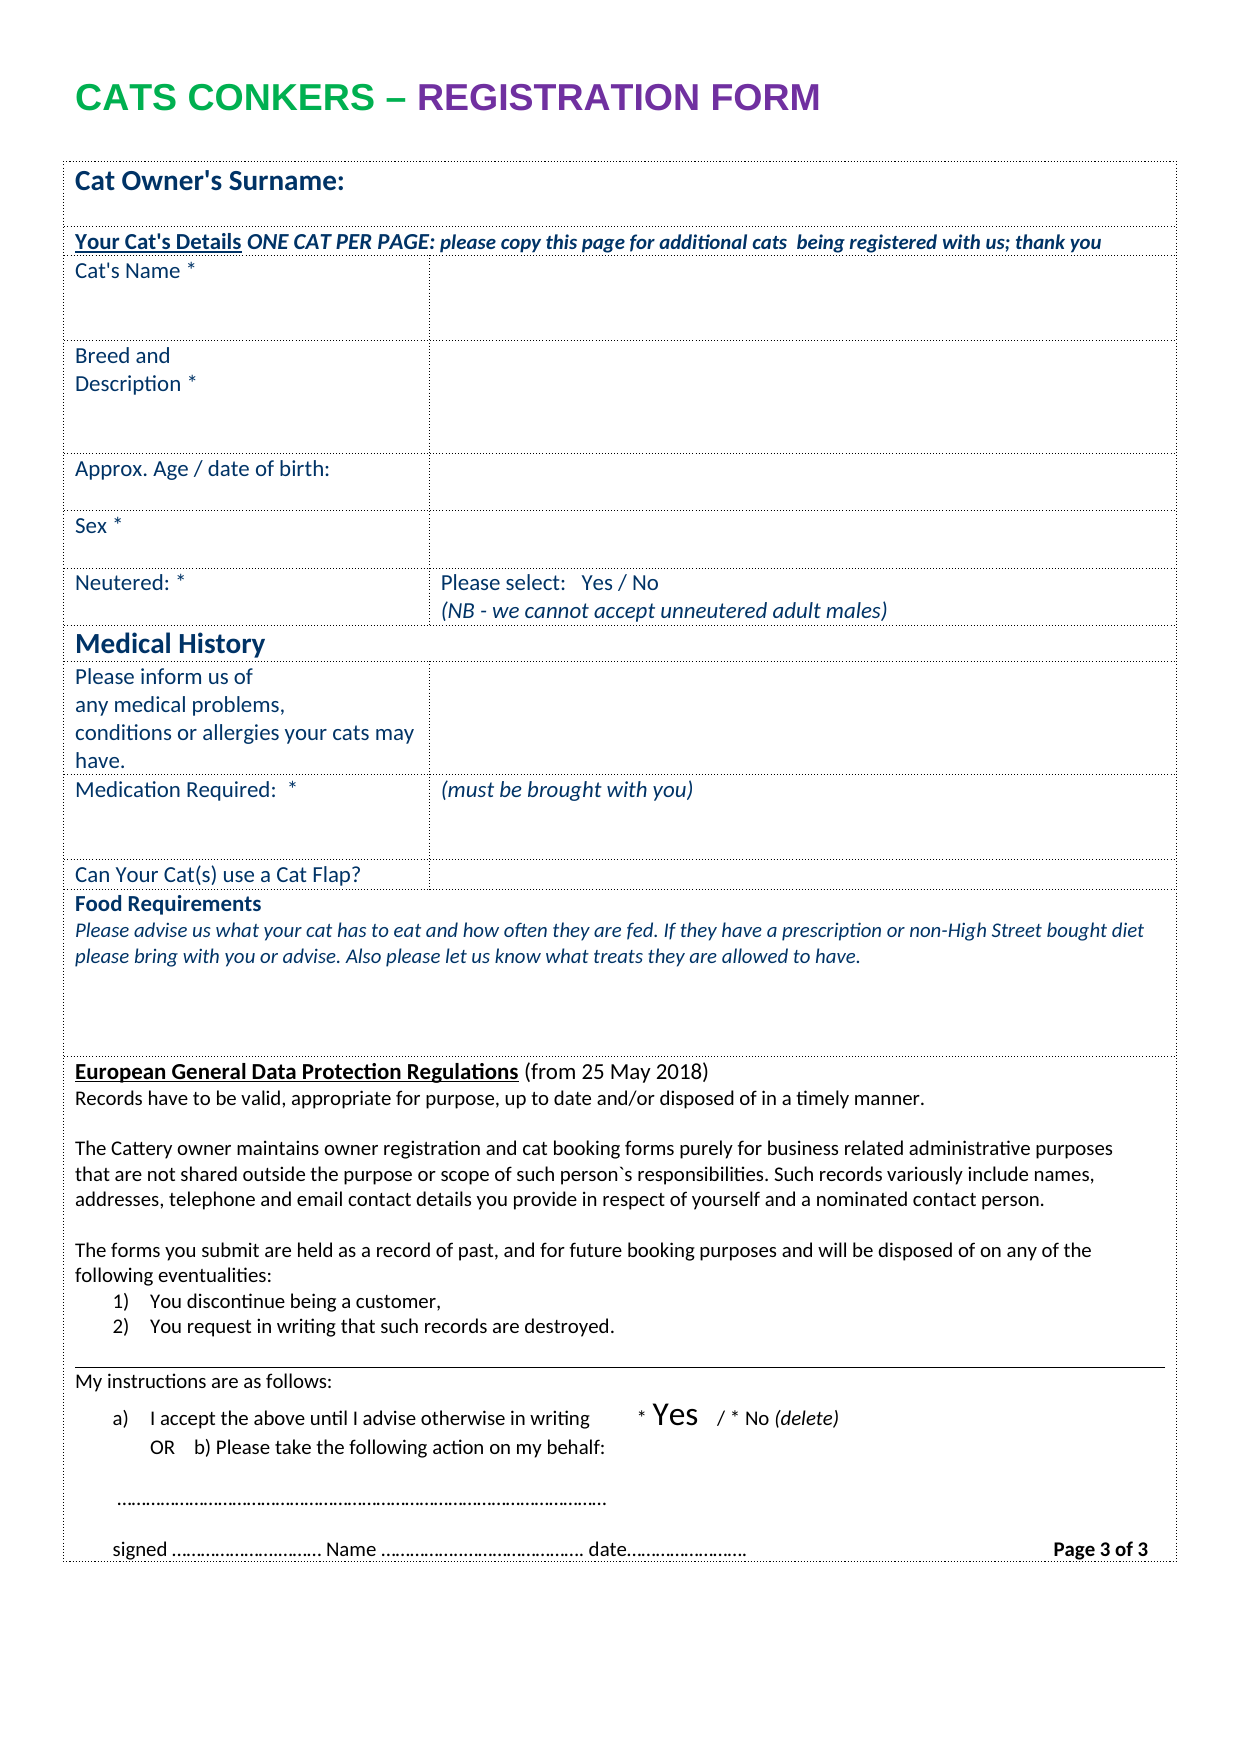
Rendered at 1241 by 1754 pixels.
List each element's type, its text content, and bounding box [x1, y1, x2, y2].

table_cell Medication Required: * [64, 774, 429, 859]
table_cell Please select: Yes / No (NB - we cannot accept unneutered adult males) [429, 568, 1176, 624]
table_cell [429, 510, 1176, 567]
table_cell Neutered: * [64, 568, 429, 624]
table_cell Sex * [64, 510, 429, 567]
table_cell [429, 453, 1176, 510]
table_cell Please inform us of any medical problems, conditions or allergies your cats may have. [64, 661, 429, 774]
table_cell Breed and Description * [64, 340, 429, 453]
table_cell Your Cat's Details ONE CAT PER PAGE: please copy this page for additional cats being registered with us; thank you [64, 226, 1176, 255]
text CATS CONKERS – REGISTRATION FORM [375, 75, 1165, 118]
table_header Cat Owner's Surname: [64, 161, 1176, 226]
table_cell [429, 859, 1176, 888]
table_cell Medical History [64, 625, 1176, 661]
table_cell Cat's Name * [64, 255, 429, 340]
table_cell Can Your Cat(s) use a Cat Flap? [64, 859, 429, 888]
table_cell Approx. Age / date of birth: [64, 453, 429, 510]
table_cell European General Data Protection Regulations (from 25 May 2018) Records have to be valid, appropriate for purpose, up to date and/or disposed of in a timely manner. The Cattery owner maintains owner registration and cat booking forms purely for business related administrative purposes that are not shared outside the purpose or scope of such person`s responsibilities. Such records variously include names, addresses, telephone and email contact details you provide in respect of yourself and a nominated contact person. The forms you submit are held as a record of past, and for future booking purposes and will be disposed of on any of the following eventualities: You discontinue being a customer, You request in writing that such records are destroyed. My instructions are as follows: I accept the above until I advise otherwise in writing * Yes / * No (delete) OR b) Please take the following action on my behalf: ………………………………………………………………………………………… signed ………………….……… Name ……………..……………………. date……………………. Page 3 of 3 [64, 1056, 1176, 1561]
table_cell [429, 661, 1176, 774]
table_cell Food Requirements Please advise us what your cat has to eat and how often they are fed. If they have a prescription or non-High Street bought diet please bring with you or advise. Also please let us know what treats they are allowed to have. [64, 889, 1176, 1056]
table_cell (must be brought with you) [429, 774, 1176, 859]
table_cell [429, 340, 1176, 453]
table_cell [429, 255, 1176, 340]
